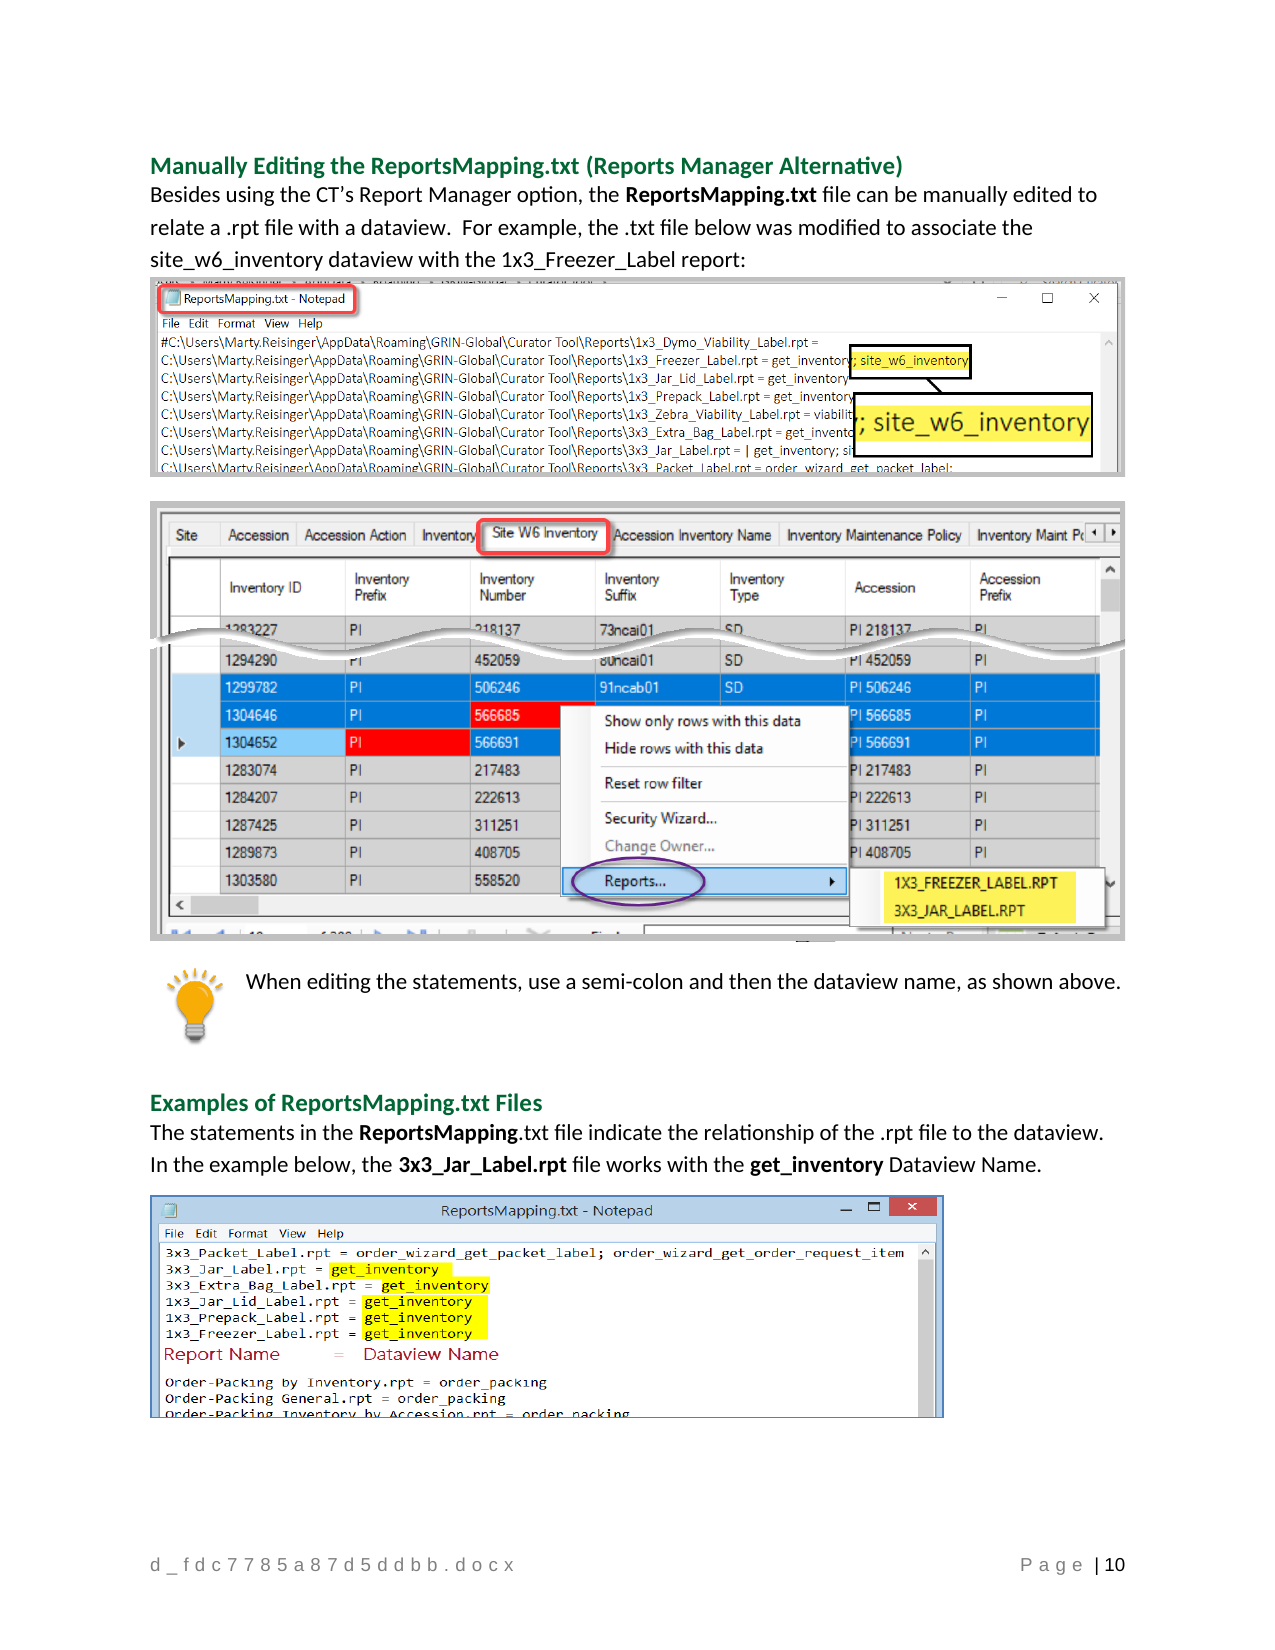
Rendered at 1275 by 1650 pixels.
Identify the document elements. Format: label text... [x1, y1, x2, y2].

picture [150, 501, 1125, 942]
table_header [150, 967, 234, 1075]
subtitle Manually Editing the ReportsMapping.txt (Reports Manager Alternative) [150, 150, 1125, 181]
picture [152, 1197, 942, 1417]
text Besides using the CT’s Report Manager option, the ReportsMapping.txt file can be manually edited to relate a .rpt file with a dataview. For example, the .txt file below was modified to associate the site_w6_inventory dataview with the 1x3_Freezer_Label report: [150, 181, 1125, 277]
text The statements in the ReportsMapping.txt file indicate the relationship of the .rpt file to the dataview. In the example below, the 3x3_Jar_Label.rpt file works with the get_inventory Dataview Name. [150, 1118, 1125, 1178]
subtitle Examples of ReportsMapping.txt Files [150, 1087, 1125, 1118]
table_header When editing the statements, use a semi-colon and then the dataview name, as shown above. [234, 967, 1155, 1075]
picture [161, 966, 229, 1047]
picture [150, 277, 1125, 477]
